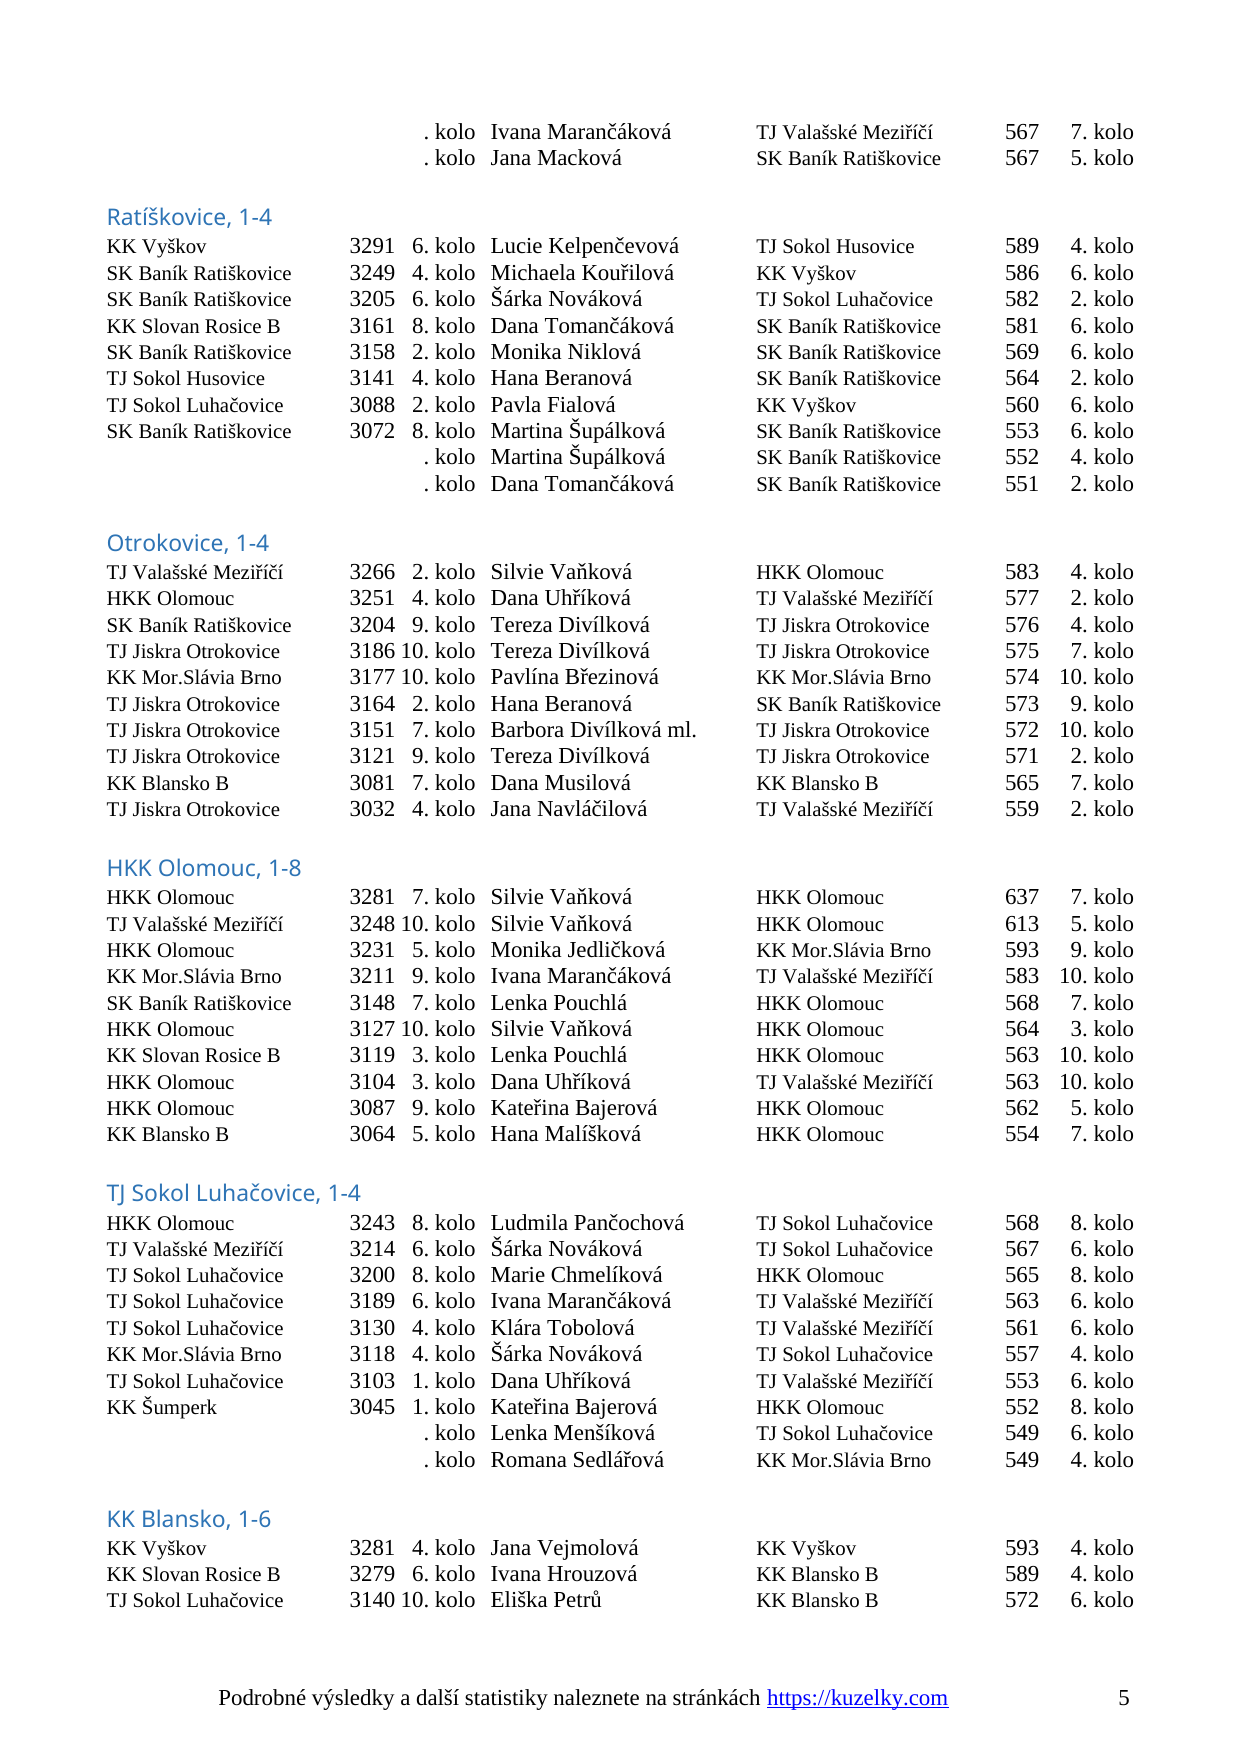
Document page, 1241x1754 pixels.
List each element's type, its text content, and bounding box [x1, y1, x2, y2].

text SK Baník Ratiškovice 3205 6. kolo Šárka Nováková TJ Sokol Luhačovice 582 2. kolo [106, 285, 1134, 312]
text HKK Olomouc 3251 4. kolo Dana Uhříková TJ Valašské Meziříčí 577 2. kolo [106, 584, 1134, 611]
text TJ Sokol Luhačovice 3140 10. kolo Eliška Petrů KK Blansko B 572 6. kolo [106, 1587, 1134, 1613]
text . kolo Martina Šupálková SK Baník Ratiškovice 552 4. kolo [106, 443, 1134, 470]
subtitle TJ Sokol Luhačovice, 1-4 [106, 1177, 1134, 1208]
text KK Blansko B 3064 5. kolo Hana Malíšková HKK Olomouc 554 7. kolo [106, 1120, 1134, 1147]
text KK Vyškov 3281 4. kolo Jana Vejmolová KK Vyškov 593 4. kolo [106, 1534, 1134, 1560]
text TJ Jiskra Otrokovice 3121 9. kolo Tereza Divílková TJ Jiskra Otrokovice 571 2. kolo [106, 742, 1134, 769]
text HKK Olomouc 3281 7. kolo Silvie Vaňková HKK Olomouc 637 7. kolo [106, 883, 1134, 909]
text KK Mor.Slávia Brno 3177 10. kolo Pavlína Březinová KK Mor.Slávia Brno 574 10. kolo [106, 663, 1134, 690]
text SK Baník Ratiškovice 3204 9. kolo Tereza Divílková TJ Jiskra Otrokovice 576 4. kolo [106, 611, 1134, 637]
text KK Mor.Slávia Brno 3211 9. kolo Ivana Marančáková TJ Valašské Meziříčí 583 10. kolo [106, 962, 1134, 989]
text KK Blansko B 3081 7. kolo Dana Musilová KK Blansko B 565 7. kolo [106, 769, 1134, 795]
text HKK Olomouc 3243 8. kolo Ludmila Pančochová TJ Sokol Luhačovice 568 8. kolo [106, 1208, 1134, 1235]
text TJ Jiskra Otrokovice 3151 7. kolo Barbora Divílková ml. TJ Jiskra Otrokovice 572 10. kolo [106, 716, 1134, 742]
text TJ Jiskra Otrokovice 3032 4. kolo Jana Navláčilová TJ Valašské Meziříčí 559 2. kolo [106, 795, 1134, 821]
text TJ Valašské Meziříčí 3214 6. kolo Šárka Nováková TJ Sokol Luhačovice 567 6. kolo [106, 1235, 1134, 1261]
text TJ Jiskra Otrokovice 3164 2. kolo Hana Beranová SK Baník Ratiškovice 573 9. kolo [106, 690, 1134, 716]
subtitle HKK Olomouc, 1-8 [106, 852, 1134, 883]
text TJ Sokol Luhačovice 3189 6. kolo Ivana Marančáková TJ Valašské Meziříčí 563 6. kolo [106, 1288, 1134, 1314]
text KK Slovan Rosice B 3161 8. kolo Dana Tomančáková SK Baník Ratiškovice 581 6. kolo [106, 312, 1134, 338]
text HKK Olomouc 3127 10. kolo Silvie Vaňková HKK Olomouc 564 3. kolo [106, 1015, 1134, 1041]
text TJ Sokol Husovice 3141 4. kolo Hana Beranová SK Baník Ratiškovice 564 2. kolo [106, 364, 1134, 391]
text KK Slovan Rosice B 3119 3. kolo Lenka Pouchlá HKK Olomouc 563 10. kolo [106, 1041, 1134, 1068]
text SK Baník Ratiškovice 3249 4. kolo Michaela Kouřilová KK Vyškov 586 6. kolo [106, 259, 1134, 285]
text TJ Valašské Meziříčí 3248 10. kolo Silvie Vaňková HKK Olomouc 613 5. kolo [106, 909, 1134, 936]
text . kolo Romana Sedlářová KK Mor.Slávia Brno 549 4. kolo [106, 1446, 1134, 1472]
text KK Slovan Rosice B 3279 6. kolo Ivana Hrouzová KK Blansko B 589 4. kolo [106, 1560, 1134, 1587]
text TJ Sokol Luhačovice 3103 1. kolo Dana Uhříková TJ Valašské Meziříčí 553 6. kolo [106, 1367, 1134, 1393]
text KK Vyškov 3291 6. kolo Lucie Kelpenčevová TJ Sokol Husovice 589 4. kolo [106, 233, 1134, 259]
text . kolo Dana Tomančáková SK Baník Ratiškovice 551 2. kolo [106, 470, 1134, 496]
text SK Baník Ratiškovice 3072 8. kolo Martina Šupálková SK Baník Ratiškovice 553 6. kolo [106, 417, 1134, 443]
text HKK Olomouc 3104 3. kolo Dana Uhříková TJ Valašské Meziříčí 563 10. kolo [106, 1068, 1134, 1094]
text TJ Sokol Luhačovice 3130 4. kolo Klára Tobolová TJ Valašské Meziříčí 561 6. kolo [106, 1314, 1134, 1340]
text . kolo Jana Macková SK Baník Ratiškovice 567 5. kolo [106, 144, 1134, 171]
text HKK Olomouc 3231 5. kolo Monika Jedličková KK Mor.Slávia Brno 593 9. kolo [106, 936, 1134, 962]
text SK Baník Ratiškovice 3148 7. kolo Lenka Pouchlá HKK Olomouc 568 7. kolo [106, 989, 1134, 1015]
text TJ Sokol Luhačovice 3088 2. kolo Pavla Fialová KK Vyškov 560 6. kolo [106, 391, 1134, 417]
text TJ Valašské Meziříčí 3266 2. kolo Silvie Vaňková HKK Olomouc 583 4. kolo [106, 558, 1134, 584]
text KK Mor.Slávia Brno 3118 4. kolo Šárka Nováková TJ Sokol Luhačovice 557 4. kolo [106, 1340, 1134, 1367]
subtitle KK Blansko, 1-6 [106, 1503, 1134, 1534]
text . kolo Lenka Menšíková TJ Sokol Luhačovice 549 6. kolo [106, 1419, 1134, 1446]
text KK Šumperk 3045 1. kolo Kateřina Bajerová HKK Olomouc 552 8. kolo [106, 1393, 1134, 1419]
text . kolo Ivana Marančáková TJ Valašské Meziříčí 567 7. kolo [106, 118, 1134, 144]
subtitle Ratíškovice, 1-4 [106, 201, 1134, 233]
text HKK Olomouc 3087 9. kolo Kateřina Bajerová HKK Olomouc 562 5. kolo [106, 1094, 1134, 1120]
subtitle Otrokovice, 1-4 [106, 527, 1134, 558]
text TJ Sokol Luhačovice 3200 8. kolo Marie Chmelíková HKK Olomouc 565 8. kolo [106, 1261, 1134, 1288]
text TJ Jiskra Otrokovice 3186 10. kolo Tereza Divílková TJ Jiskra Otrokovice 575 7. kolo [106, 637, 1134, 663]
text SK Baník Ratiškovice 3158 2. kolo Monika Niklová SK Baník Ratiškovice 569 6. kolo [106, 338, 1134, 364]
